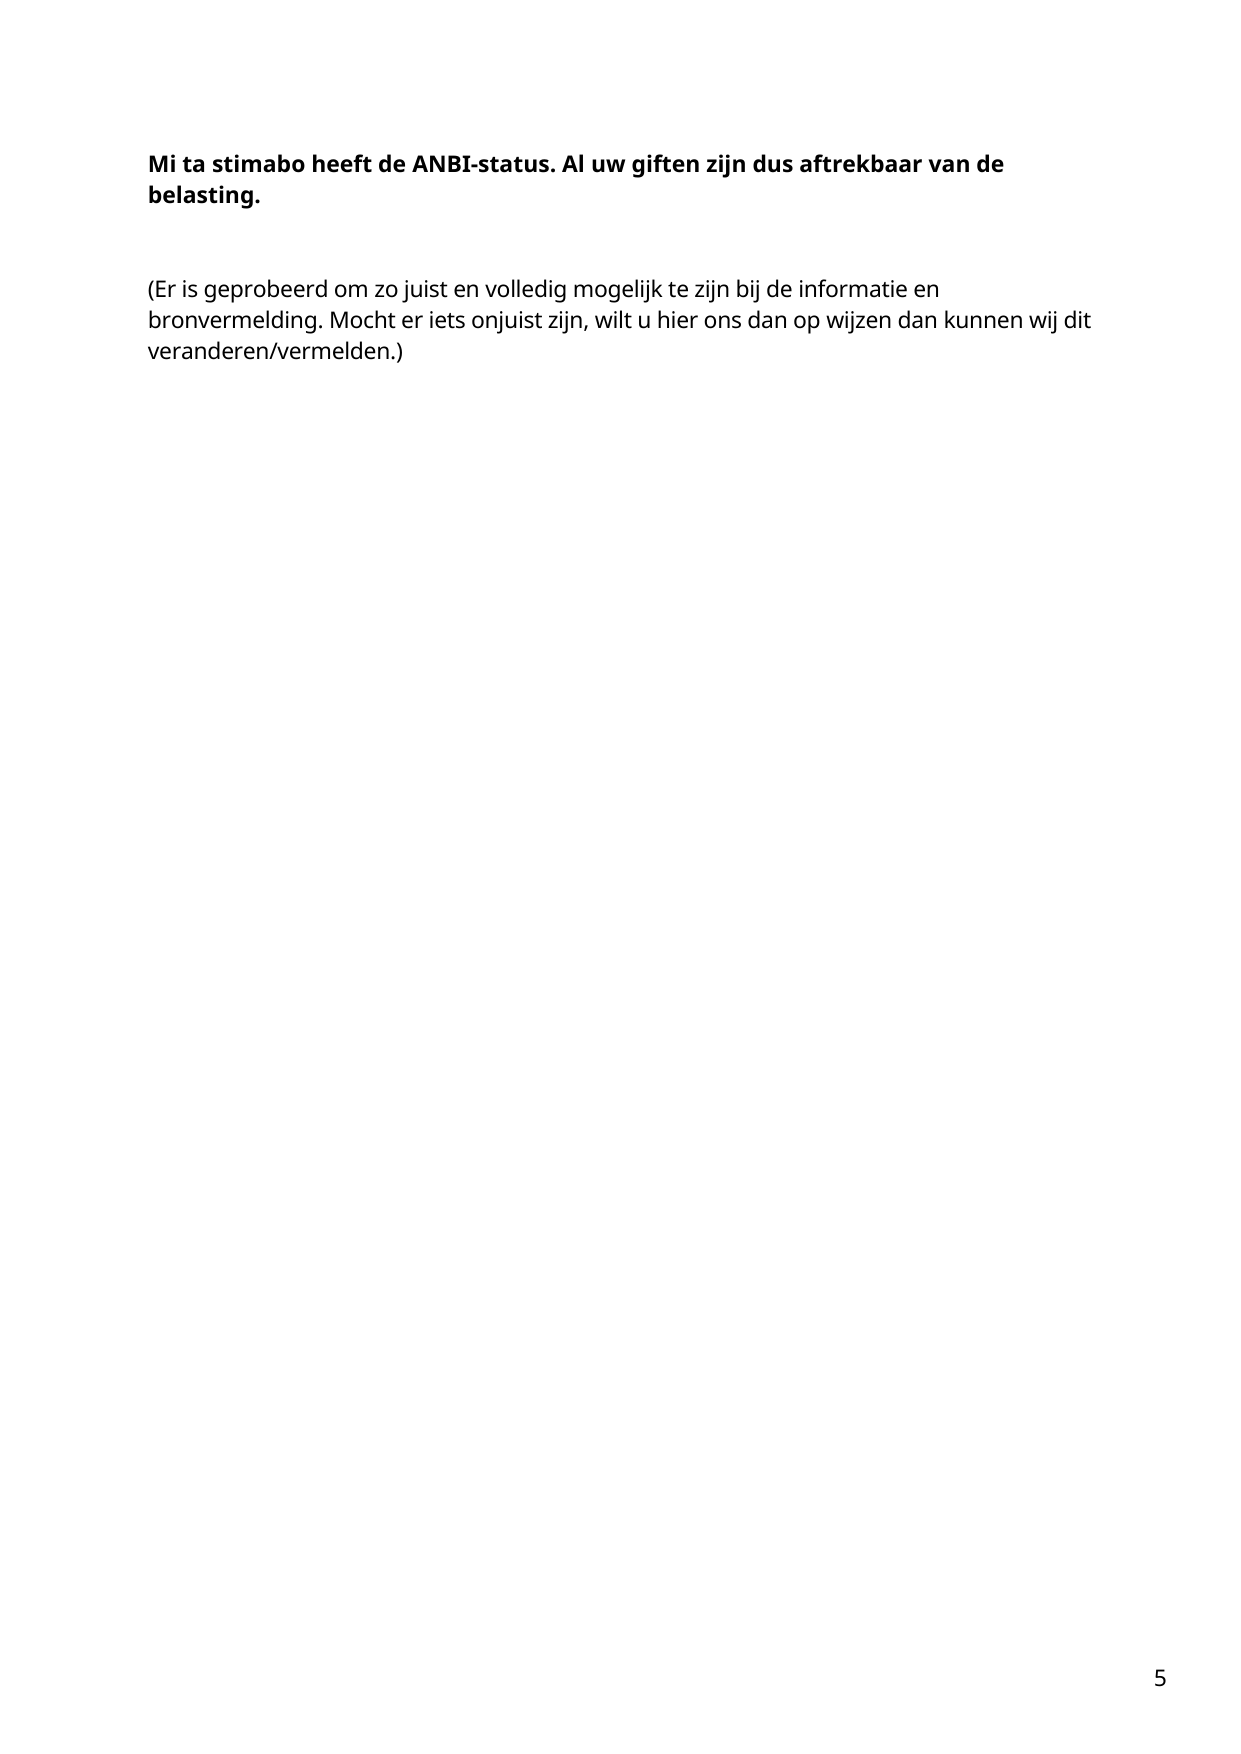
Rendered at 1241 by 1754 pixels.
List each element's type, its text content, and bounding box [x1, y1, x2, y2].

text Mi ta stimabo heeft de ANBI-status. Al uw giften zijn dus aftrekbaar van de belasting. [148, 148, 1093, 210]
text (Er is geprobeerd om zo juist en volledig mogelijk te zijn bij de informatie en bronvermelding. Mocht er iets onjuist zijn, wilt u hier ons dan op wijzen dan kunnen wij dit veranderen/vermelden.) [148, 273, 1093, 366]
